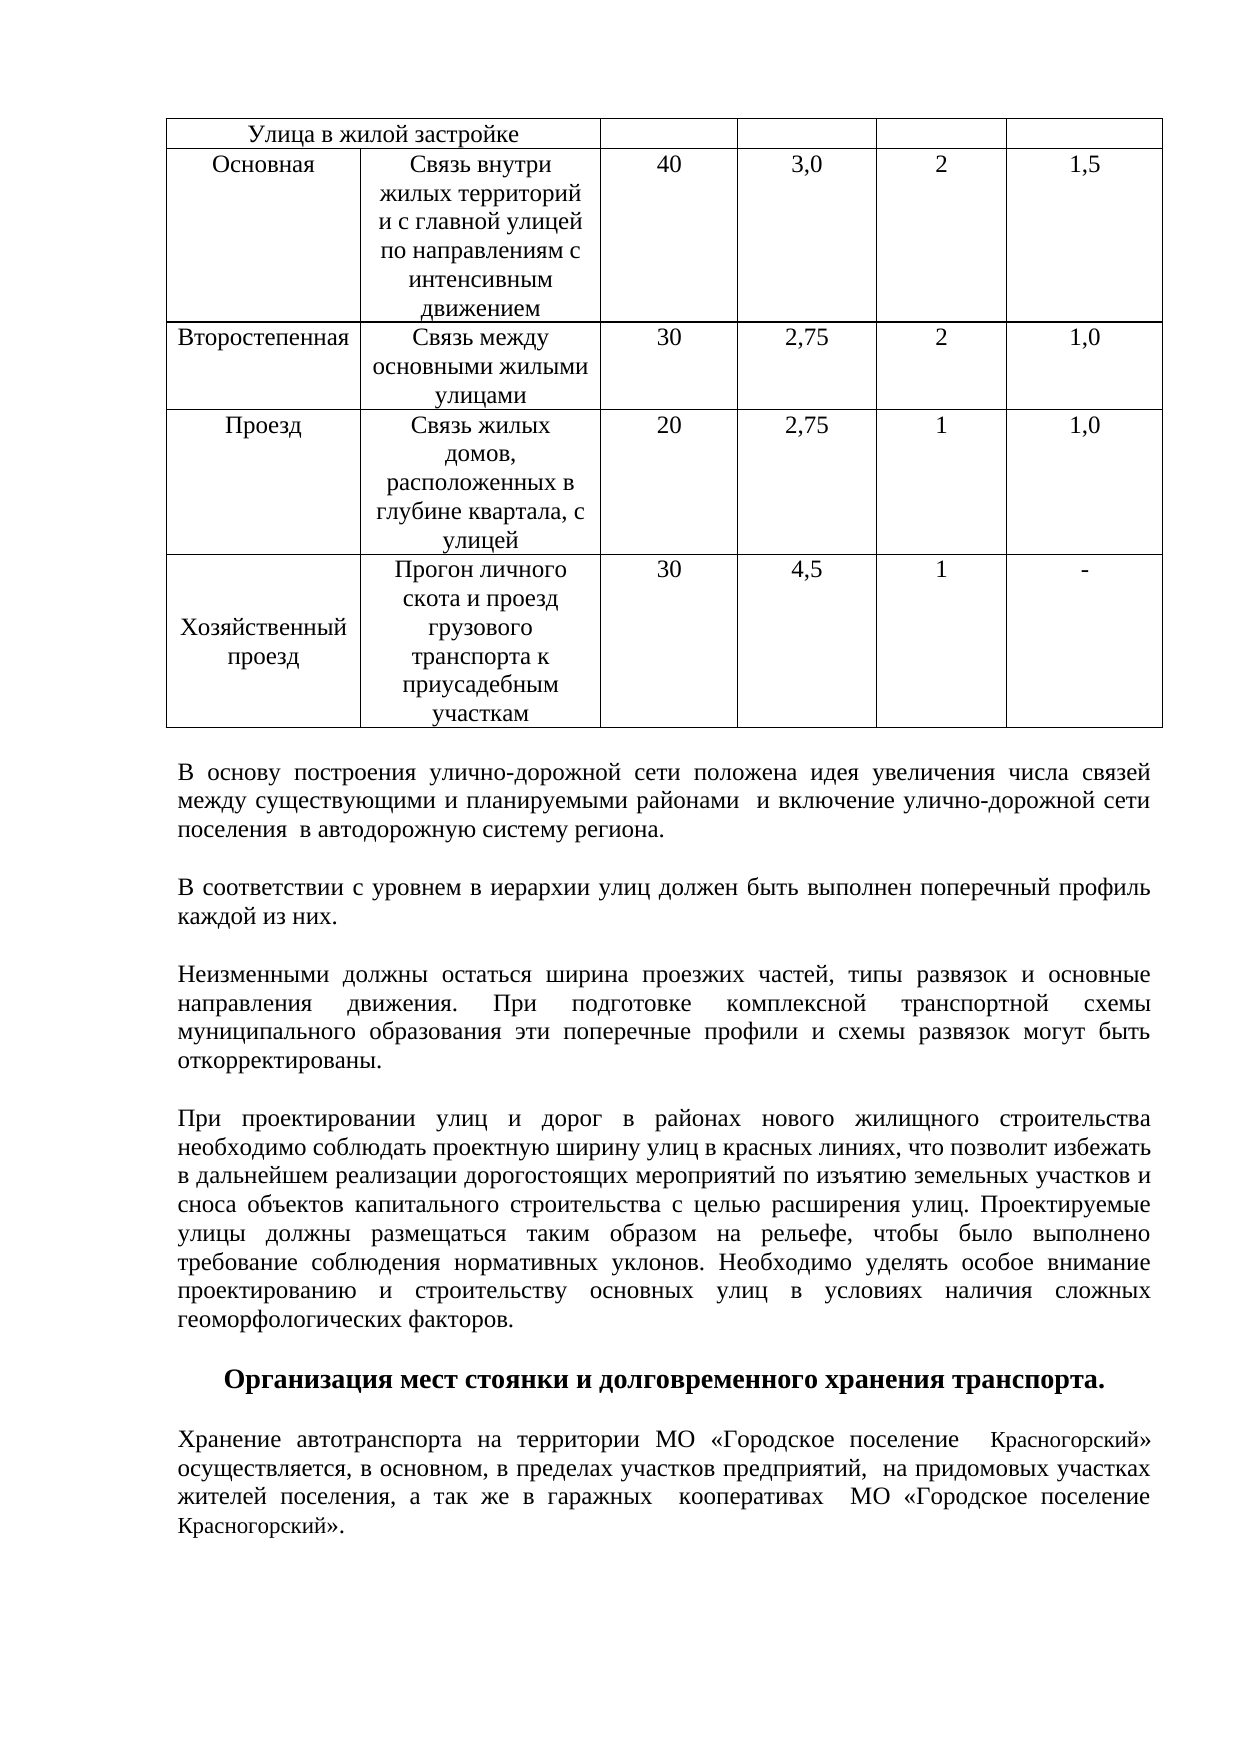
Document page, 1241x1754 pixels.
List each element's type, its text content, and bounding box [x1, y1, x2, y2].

text Хранение автотранспорта на территории МО «Городское поселение Красногорский» осуществляется, в основном, в пределах участков предприятий, на придомовых участках жителей поселения, а так же в гаражных кооперативах МО «Городское поселение Красногорский». [177, 1424, 1152, 1539]
text Неизменными должны остаться ширина проезжих частей, типы развязок и основные направления движения. При подготовке комплексной транспортной схемы муниципального образования эти поперечные профили и схемы развязок могут быть откорректированы. [177, 959, 1152, 1074]
table_cell 2 [877, 323, 1006, 409]
table_cell 20 [601, 410, 737, 553]
table_cell Второстепенная [167, 323, 360, 409]
table_cell 30 [601, 323, 737, 409]
table_cell Улица в жилой застройке [167, 119, 600, 148]
table_cell Прогон личного скота и проезд грузового транспорта к приусадебным участкам [361, 555, 600, 727]
text При проектировании улиц и дорог в районах нового жилищного строительства необходимо соблюдать проектную ширину улиц в красных линиях, что позволит избежать в дальнейшем реализации дорогостоящих мероприятий по изъятию земельных участков и сноса объектов капитального строительства с целью расширения улиц. Проектируемые улицы должны размещаться таким образом на рельефе, чтобы было выполнено требование соблюдения нормативных уклонов. Необходимо уделять особое внимание проектированию и строительству основных улиц в условиях наличия сложных геоморфологических факторов. [177, 1103, 1152, 1333]
table_cell 1 [877, 410, 1006, 553]
table_cell 2,75 [738, 410, 876, 553]
table_cell Основная [167, 149, 360, 321]
table_cell [738, 119, 876, 148]
table_cell Связь между основными жилыми улицами [361, 323, 600, 409]
table_cell [1007, 119, 1162, 148]
table_cell 2 [877, 149, 1006, 321]
table_cell 4,5 [738, 555, 876, 727]
table_cell [601, 119, 737, 148]
text В основу построения улично-дорожной сети положена идея увеличения числа связей между существующими и планируемыми районами и включение улично-дорожной сети поселения в автодорожную систему региона. [177, 757, 1152, 843]
text В соответствии с уровнем в иерархии улиц должен быть выполнен поперечный профиль каждой из них. [177, 872, 1152, 930]
table_cell 3,0 [738, 149, 876, 321]
table_cell 1,0 [1007, 323, 1162, 409]
text Организация мест стоянки и долговременного хранения транспорта. [177, 1362, 1152, 1395]
table_cell 1,5 [1007, 149, 1162, 321]
table_cell - [1007, 555, 1162, 727]
table_cell Связь внутри жилых территорий и с главной улицей по направлениям с интенсивным движением [361, 149, 600, 321]
table_cell [877, 119, 1006, 148]
table_cell 40 [601, 149, 737, 321]
table_cell 30 [601, 555, 737, 727]
table_cell Хозяйственный проезд [167, 555, 360, 727]
table_cell 1 [877, 555, 1006, 727]
table_cell 1,0 [1007, 410, 1162, 553]
table_cell Проезд [167, 410, 360, 553]
table_cell Связь жилых домов, расположенных в глубине квартала, с улицей [361, 410, 600, 553]
table_cell 2,75 [738, 323, 876, 409]
